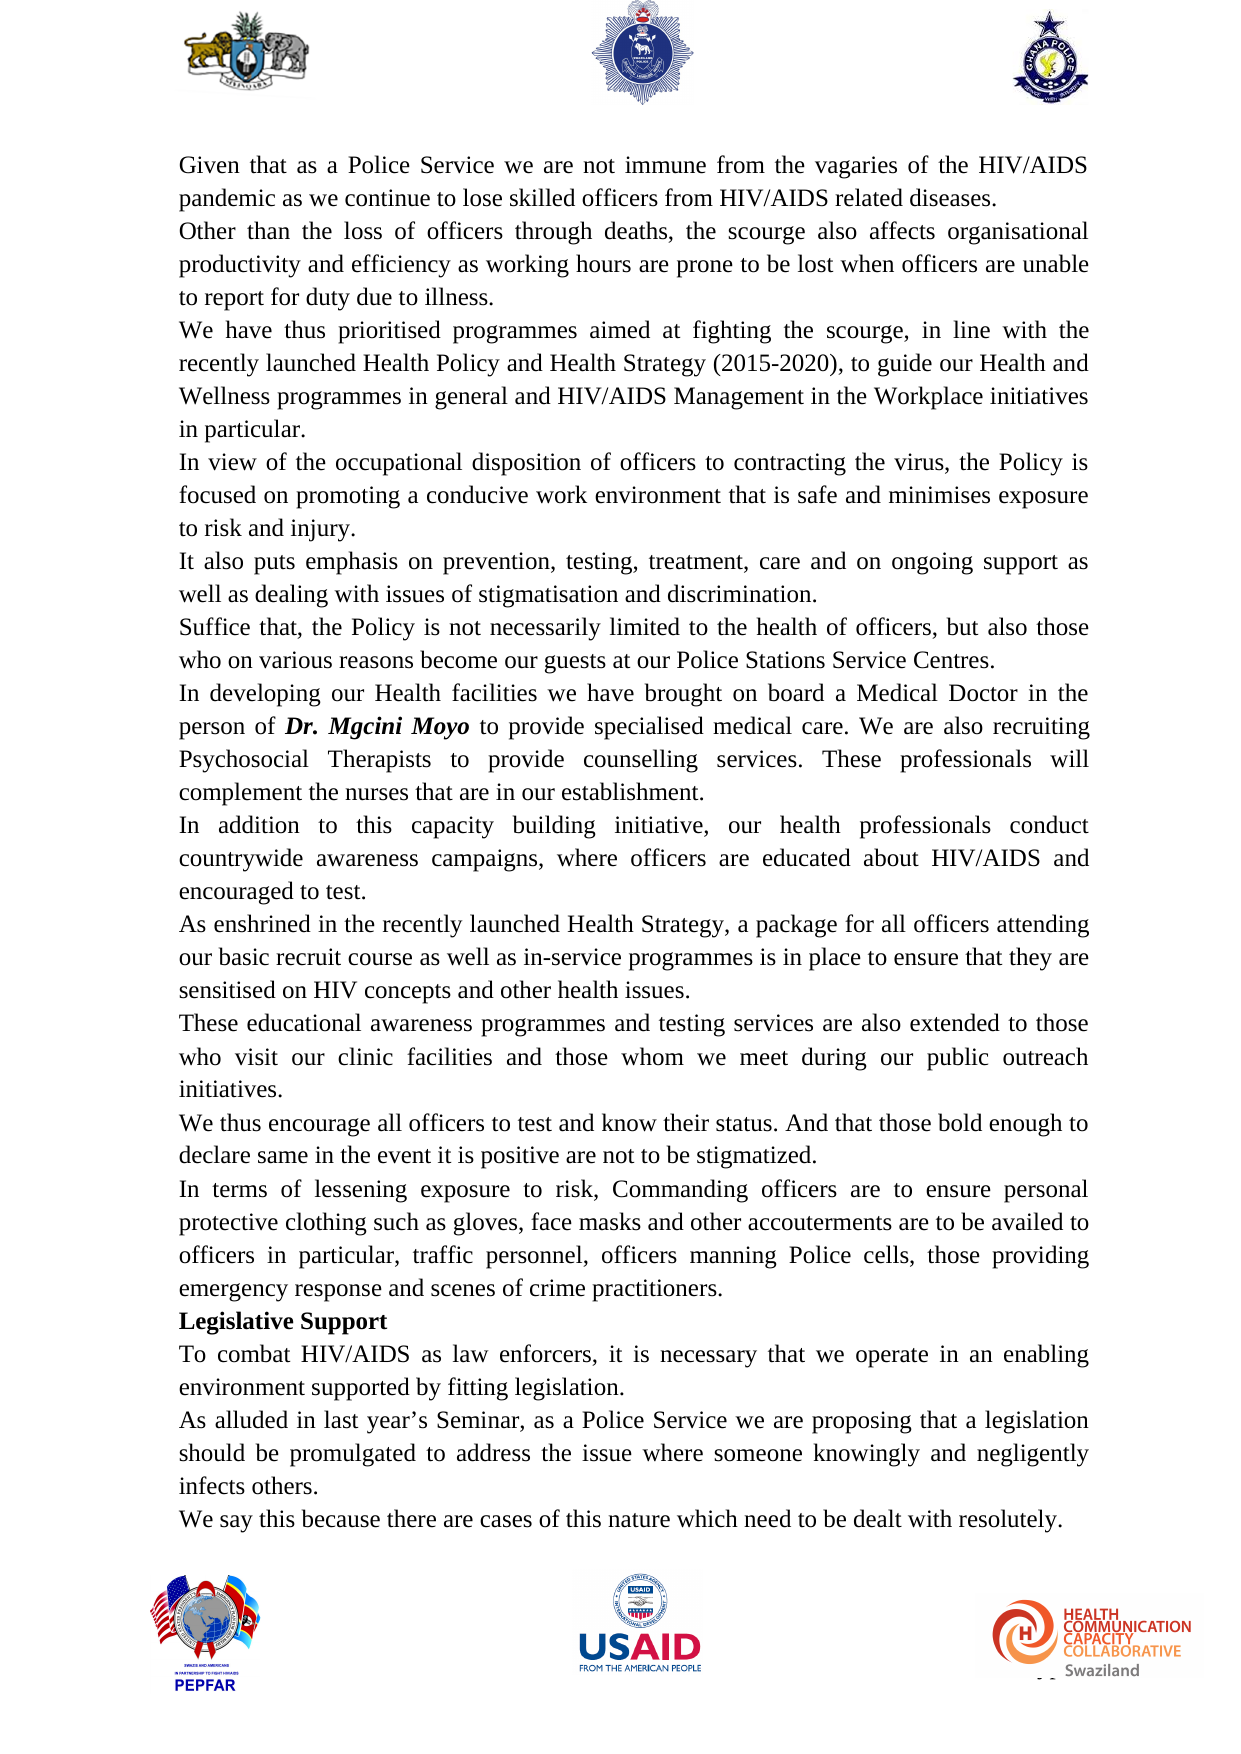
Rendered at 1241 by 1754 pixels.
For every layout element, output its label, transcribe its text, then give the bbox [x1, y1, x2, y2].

text To combat HIV/AIDS as law enforcers, it is necessary that we operate in an enabling environment supported by fitting legislation. [178, 1339, 1090, 1401]
text Given that as a Police Service we are not immune from the vagaries of the HIV/AIDS pandemic as we continue to lose skilled officers from HIV/AIDS related diseases. [178, 150, 1090, 212]
text We have thus prioritised programmes aimed at fighting the scourge, in line with the recently launched Health Policy and Health Strategy (2015-2020), to guide our Health and Wellness programmes in general and HIV/AIDS Management in the Workplace initiatives in particular. [178, 315, 1090, 443]
text As enshrined in the recently launched Health Strategy, a package for all officers attending our basic recruit course as well as in-service programmes is in place to ensure that they are sensitised on HIV concepts and other health issues. [178, 909, 1090, 1004]
text In addition to this capacity building initiative, our health professionals conduct countrywide awareness campaigns, where officers are educated about HIV/AIDS and encouraged to test. [178, 810, 1090, 905]
text In terms of lessening exposure to risk, Commanding officers are to ensure personal protective clothing such as gloves, face masks and other accouterments are to be availed to officers in particular, traffic personnel, officers manning Police cells, those providing emergency response and scenes of crime practitioners. [178, 1174, 1090, 1301]
text In developing our Health facilities we have brought on board a Medical Doctor in the person of Dr. Mgcini Moyo to provide specialised medical care. We are also recruiting Psychosocial Therapists to provide counselling services. These professionals will complement the nurses that are in our establishment. [178, 678, 1090, 806]
list Legislative Support [178, 1306, 1090, 1334]
text We say this because there are cases of this nature which need to be dealt with resolutely. [178, 1504, 1090, 1533]
text These educational awareness programmes and testing services are also extended to those who visit our clinic facilities and those whom we meet during our public outreach initiatives. [178, 1008, 1090, 1103]
picture [975, 1593, 1204, 1677]
picture [150, 2, 348, 105]
text Other than the loss of officers through deaths, the scourge also affects organisational productivity and efficiency as working hours are prone to be lost when officers are unable to report for duty due to illness. [178, 216, 1090, 311]
text In view of the occupational disposition of officers to contracting the virus, the Policy is focused on promoting a conducive work environment that is safe and minimises exposure to risk and injury. [178, 447, 1090, 542]
text As alluded in last year’s Seminar, as a Police Service we are proposing that a legislation should be promulgated to address the issue where someone knowingly and negligently infects others. [178, 1405, 1090, 1499]
picture [150, 1575, 261, 1694]
text Suffice that, the Policy is not necessarily limited to the health of officers, but also those who on various reasons become our guests at our Police Stations Service Centres. [178, 612, 1090, 674]
text We thus encourage all officers to test and know their status. And that those bold enough to declare same in the event it is positive are not to be stigmatized. [178, 1108, 1090, 1169]
picture [591, 0, 694, 105]
picture [1012, 9, 1089, 105]
text It also puts emphasis on prevention, testing, treatment, care and on ongoing support as well as dealing with issues of stigmatisation and discrimination. [178, 546, 1090, 608]
